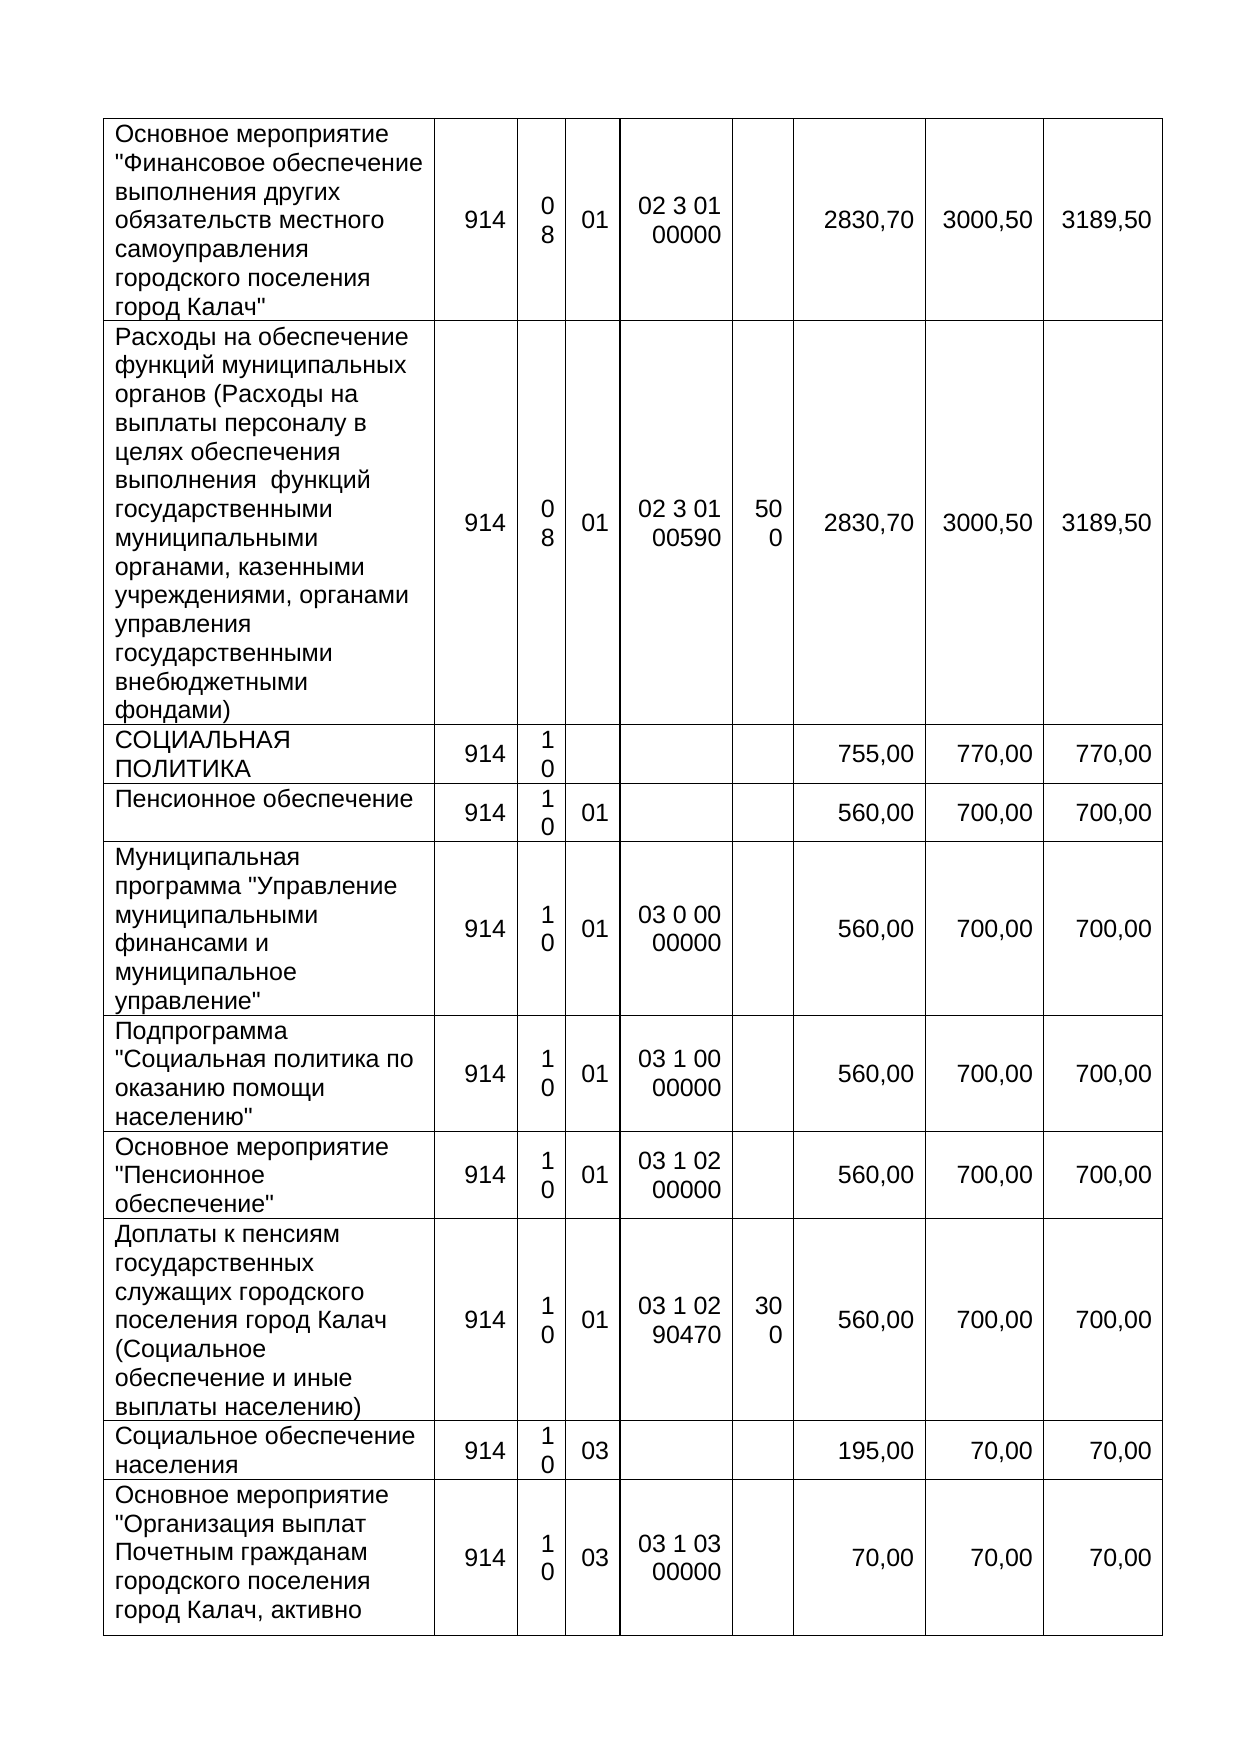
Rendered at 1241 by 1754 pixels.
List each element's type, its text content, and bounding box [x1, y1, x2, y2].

table_cell 755,00 [794, 725, 925, 782]
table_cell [104, 1480, 434, 1635]
table_cell 195,00 [794, 1421, 925, 1479]
table_cell 700,00 [926, 842, 1043, 1014]
table_cell 10 [518, 1132, 565, 1218]
table_cell 01 [566, 1219, 619, 1420]
table_cell 10 [518, 725, 565, 782]
table_cell 01 [566, 321, 619, 724]
table_cell 10 [518, 1219, 565, 1420]
table_cell [566, 725, 619, 782]
table_cell 500 [733, 321, 793, 724]
table_cell [733, 1132, 793, 1218]
table_cell Основное мероприятие "Финансовое обеспечение выполнения других обязательств местного самоуправления городского поселения город Калач" [104, 119, 434, 320]
table_cell 01 [566, 1132, 619, 1218]
table_cell 01 [566, 784, 619, 841]
table_cell 03 0 00 00000 [621, 842, 732, 1014]
table_cell 70,00 [794, 1480, 925, 1635]
table_cell 700,00 [1044, 1219, 1162, 1420]
table_cell 914 [435, 1480, 517, 1635]
table_cell 914 [435, 784, 517, 841]
table_cell 03 1 00 00000 [621, 1016, 732, 1131]
table_cell 3000,50 [926, 119, 1043, 320]
table_cell 10 [518, 1421, 565, 1479]
table_cell 03 1 02 00000 [621, 1132, 732, 1218]
table_cell 10 [518, 784, 565, 841]
table_cell 914 [435, 842, 517, 1014]
table_cell Пенсионное обеспечение [104, 784, 434, 841]
table_cell 560,00 [794, 842, 925, 1014]
table_cell 70,00 [926, 1480, 1043, 1635]
table_cell [733, 842, 793, 1014]
table_cell Доплаты к пенсиям государственных служащих городского поселения город Калач (Социальное обеспечение и иные выплаты населению) [104, 1219, 434, 1420]
table_cell 560,00 [794, 1132, 925, 1218]
table_cell Расходы на обеспечение функций муниципальных органов (Расходы на выплаты персоналу в целях обеспечения выполнения функций государственными муниципальными органами, казенными учреждениями, органами управления государственными внебюджетными фондами) [104, 321, 434, 724]
table_cell 914 [435, 1132, 517, 1218]
table_cell 08 [518, 119, 565, 320]
table_cell 01 [566, 842, 619, 1014]
table_cell 02 3 01 00590 [621, 321, 732, 724]
table_cell 700,00 [1044, 1132, 1162, 1218]
table_cell 914 [435, 119, 517, 320]
table_cell 914 [435, 1421, 517, 1479]
table_cell Подпрограмма "Социальная политика по оказанию помощи населению" [104, 1016, 434, 1131]
table_cell [621, 1421, 732, 1479]
table_cell 700,00 [1044, 842, 1162, 1014]
table_cell 70,00 [926, 1421, 1043, 1479]
table_cell 914 [435, 1016, 517, 1131]
table_cell 914 [435, 321, 517, 724]
table_cell [733, 784, 793, 841]
table_cell [733, 1480, 793, 1635]
table_cell [621, 725, 732, 782]
table_cell [621, 784, 732, 841]
table_cell 03 1 03 00000 [621, 1480, 732, 1635]
table_cell 02 3 01 00000 [621, 119, 732, 320]
table_cell 700,00 [926, 784, 1043, 841]
table_cell 700,00 [1044, 1016, 1162, 1131]
table_cell 914 [435, 725, 517, 782]
table_cell 01 [566, 119, 619, 320]
table_cell 2830,70 [794, 119, 925, 320]
table_cell 700,00 [1044, 784, 1162, 841]
table_cell 70,00 [1044, 1421, 1162, 1479]
table_cell 03 [566, 1480, 619, 1635]
table_cell Муниципальная программа "Управление муниципальными финансами и муниципальное управление" [104, 842, 434, 1014]
table_cell [733, 119, 793, 320]
table_cell 01 [566, 1016, 619, 1131]
table_cell [733, 1421, 793, 1479]
table_cell [733, 1016, 793, 1131]
table_cell 700,00 [926, 1219, 1043, 1420]
table_cell СОЦИАЛЬНАЯ ПОЛИТИКА [104, 725, 434, 782]
table_cell 560,00 [794, 1219, 925, 1420]
table_cell 03 1 02 90470 [621, 1219, 732, 1420]
table_cell 3189,50 [1044, 119, 1162, 320]
table_cell 700,00 [926, 1016, 1043, 1131]
table_cell 770,00 [926, 725, 1043, 782]
table_cell 10 [518, 1480, 565, 1635]
table_cell 2830,70 [794, 321, 925, 724]
table_cell 3000,50 [926, 321, 1043, 724]
table_cell 770,00 [1044, 725, 1162, 782]
table_cell [733, 725, 793, 782]
table_cell 560,00 [794, 1016, 925, 1131]
table_cell 70,00 [1044, 1480, 1162, 1635]
table_cell 03 [566, 1421, 619, 1479]
table_cell 560,00 [794, 784, 925, 841]
table_cell Основное мероприятие "Пенсионное обеспечение" [104, 1132, 434, 1218]
table_cell 914 [435, 1219, 517, 1420]
table_cell Социальное обеспечение населения [104, 1421, 434, 1479]
table_cell 3189,50 [1044, 321, 1162, 724]
table_cell 10 [518, 842, 565, 1014]
table_cell 10 [518, 1016, 565, 1131]
table_cell 08 [518, 321, 565, 724]
table_cell 300 [733, 1219, 793, 1420]
table_cell 700,00 [926, 1132, 1043, 1218]
